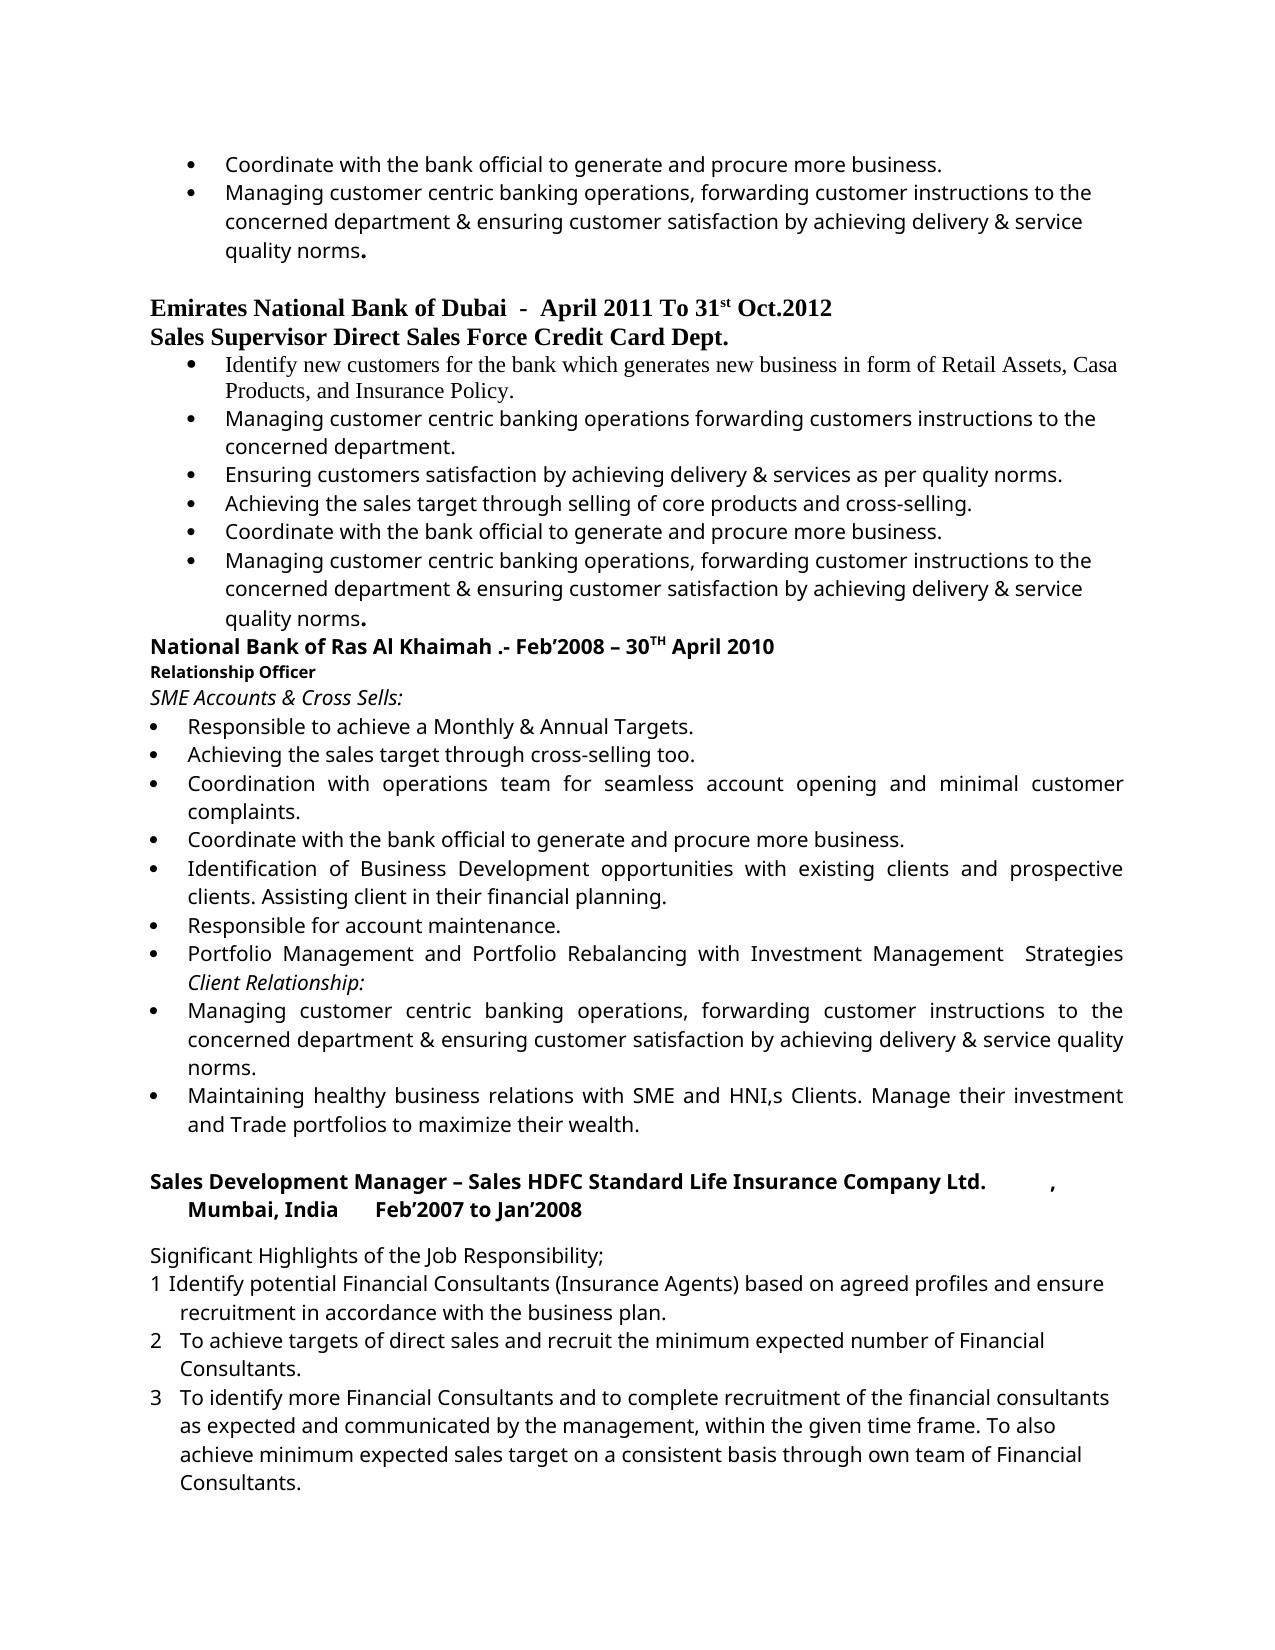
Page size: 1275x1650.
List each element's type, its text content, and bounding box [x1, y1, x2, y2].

text  Identify new customers for the bank which generates new business in form of Retail Assets, Casa Products, and Insurance Policy. [187, 351, 1125, 404]
text SME Accounts & Cross Sells: [150, 683, 1125, 712]
text  Coordination with operations team for seamless account opening and minimal customer complaints. [150, 769, 1125, 826]
text  Ensuring customers satisfaction by achieving delivery & services as per quality norms. [187, 461, 1125, 489]
text Sales Supervisor Direct Sales Force Credit Card Dept. [150, 322, 1125, 351]
text Emirates National Bank of Dubai - April 2011 To 31st Oct.2012 [150, 293, 1125, 322]
list To achieve targets of direct sales and recruit the minimum expected number of Financial Consultants. [150, 1326, 1125, 1383]
text  Coordinate with the bank official to generate and procure more business. [150, 826, 1125, 854]
text  Maintaining healthy business relations with SME and HNI,s Clients. Manage their investment and Trade portfolios to maximize their wealth. [150, 1082, 1125, 1138]
text  Portfolio Management and Portfolio Rebalancing with Investment Management Strategies Client Relationship: [150, 939, 1125, 996]
text  Coordinate with the bank official to generate and procure more business. [187, 517, 1125, 546]
text  Identification of Business Development opportunities with existing clients and prospective clients. Assisting client in their financial planning. [150, 854, 1125, 911]
text  Coordinate with the bank official to generate and procure more business. [187, 150, 1125, 178]
text  Achieving the sales target through cross-selling too. [150, 740, 1125, 769]
text  Responsible to achieve a Monthly & Annual Targets. [150, 712, 1125, 740]
text Sales Development Manager – Sales HDFC Standard Life Insurance Company Ltd. , Mumbai, India Feb’2007 to Jan’2008 [150, 1167, 1125, 1224]
list To identify more Financial Consultants and to complete recruitment of the financial consultants as expected and communicated by the management, within the given time frame. To also achieve minimum expected sales target on a consistent basis through own team of Financial Consultants. [150, 1383, 1125, 1497]
text Significant Highlights of the Job Responsibility; [150, 1241, 1125, 1269]
list Identify potential Financial Consultants (Insurance Agents) based on agreed profiles and ensure recruitment in accordance with the business plan. [150, 1269, 1125, 1326]
text Relationship Officer [150, 661, 1125, 683]
text  Achieving the sales target through selling of core products and cross-selling. [187, 489, 1125, 517]
text  Responsible for account maintenance. [150, 911, 1125, 939]
text  Managing customer centric banking operations forwarding customers instructions to the concerned department. [187, 404, 1125, 461]
text National Bank of Ras Al Khaimah .- Feb’2008 – 30TH April 2010 [150, 632, 1125, 661]
